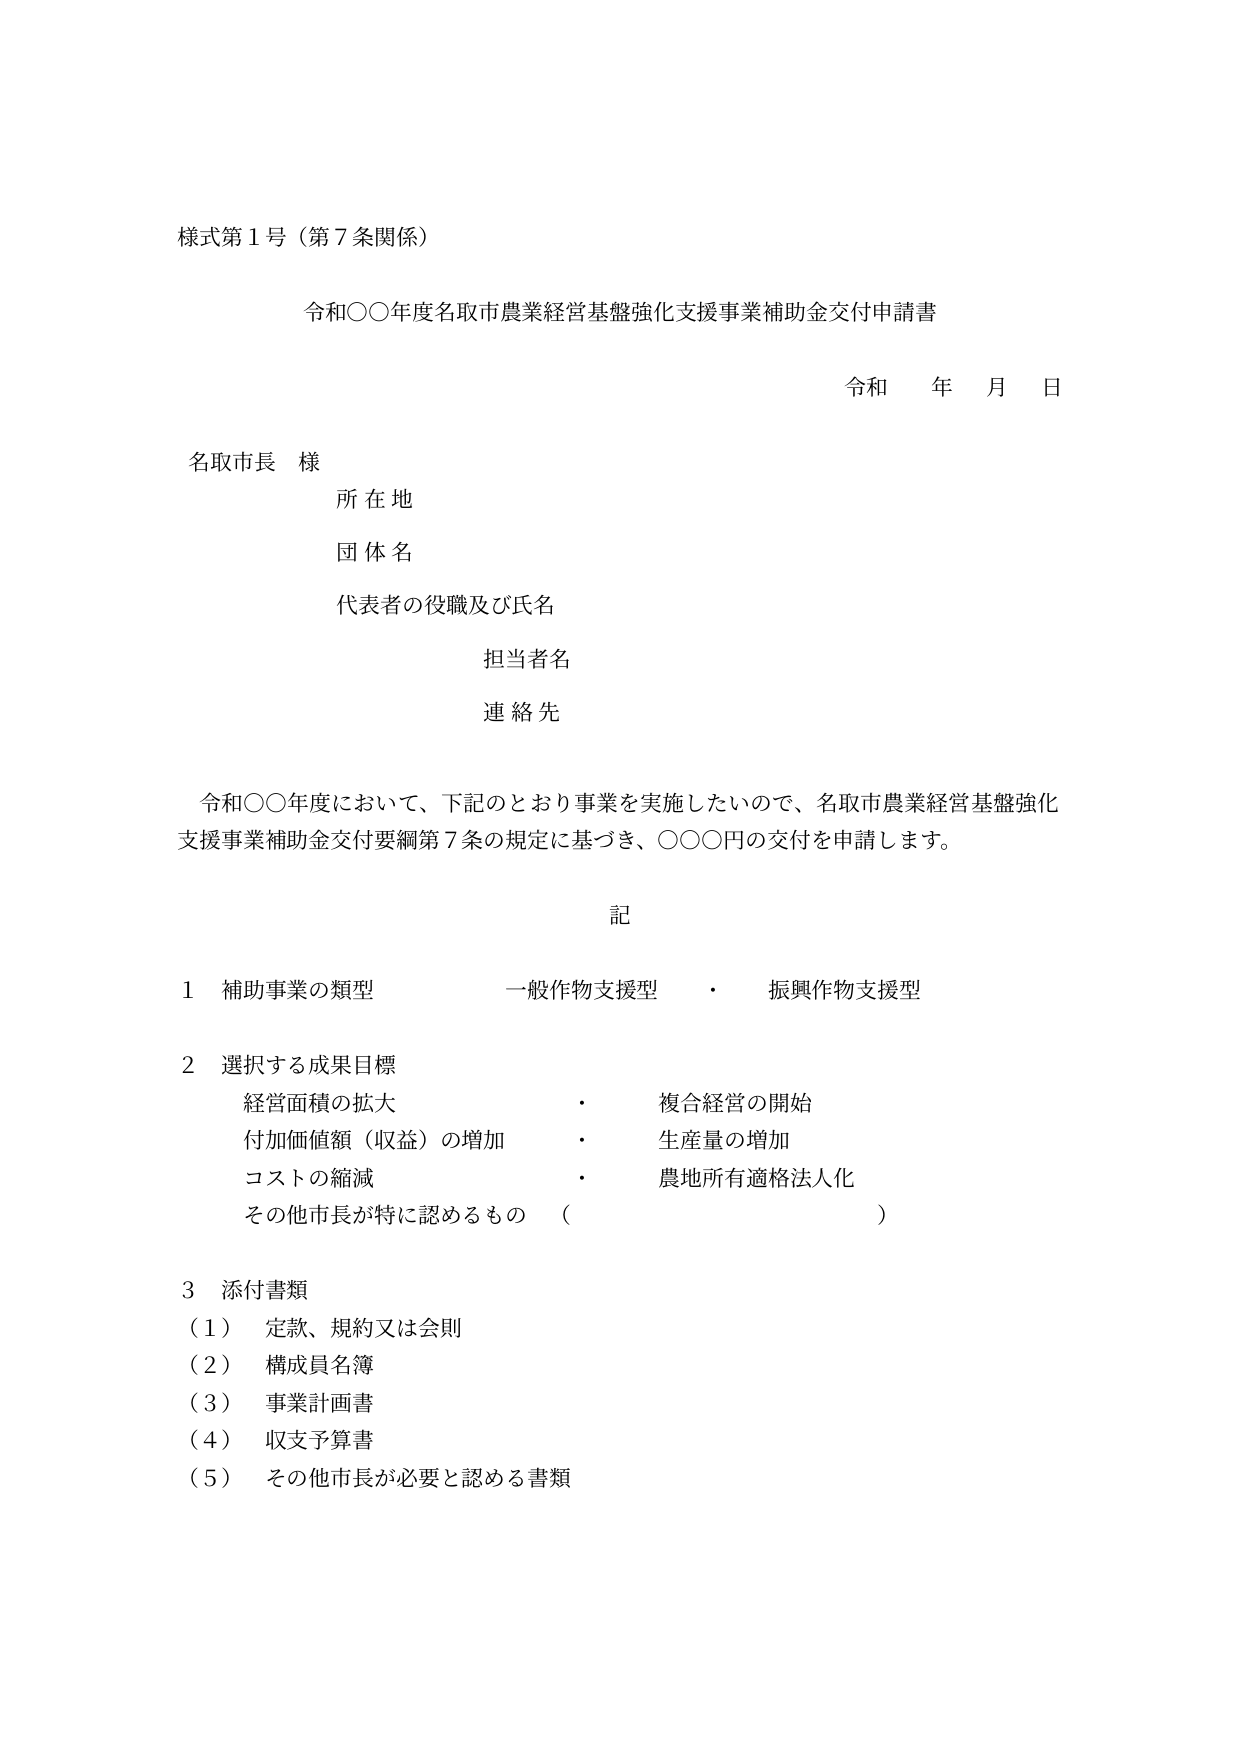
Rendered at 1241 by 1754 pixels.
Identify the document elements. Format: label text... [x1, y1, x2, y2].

text 記 [177, 895, 1063, 933]
text 連 絡 先 [177, 692, 1063, 730]
text 団 体 名 [177, 532, 1063, 570]
text 様式第１号（第７条関係） [177, 217, 1063, 254]
text コストの縮減 ・ 農地所有適格法人化 [177, 1158, 1063, 1195]
text （４） 収支予算書 [177, 1420, 1063, 1458]
text （１） 定款、規約又は会則 [177, 1308, 1063, 1345]
text ２ 選択する成果目標 [177, 1045, 1063, 1083]
text 令和○○年度名取市農業経営基盤強化支援事業補助金交付申請書 [177, 292, 1063, 329]
text 代表者の役職及び氏名 [177, 586, 1063, 623]
text 担当者名 [177, 639, 1063, 676]
text 名取市長 様 [177, 442, 1063, 479]
text 令和 年 月 日 [177, 367, 1063, 404]
text １ 補助事業の類型 一般作物支援型 ・ 振興作物支援型 [177, 970, 1063, 1008]
text （５） その他市長が必要と認める書類 [177, 1458, 1063, 1495]
text （３） 事業計画書 [177, 1383, 1063, 1420]
text 付加価値額（収益）の増加 ・ 生産量の増加 [177, 1120, 1063, 1158]
text ３ 添付書類 [177, 1270, 1063, 1308]
text 所 在 地 [177, 479, 1063, 517]
text 令和○○年度において、下記のとおり事業を実施したいので、名取市農業経営基盤強化支援事業補助金交付要綱第７条の規定に基づき、○○○円の交付を申請します。 [177, 783, 1063, 858]
text （２） 構成員名簿 [177, 1345, 1063, 1383]
text その他市長が特に認めるもの （ ） [177, 1195, 1063, 1233]
text 経営面積の拡大 ・ 複合経営の開始 [177, 1083, 1063, 1120]
